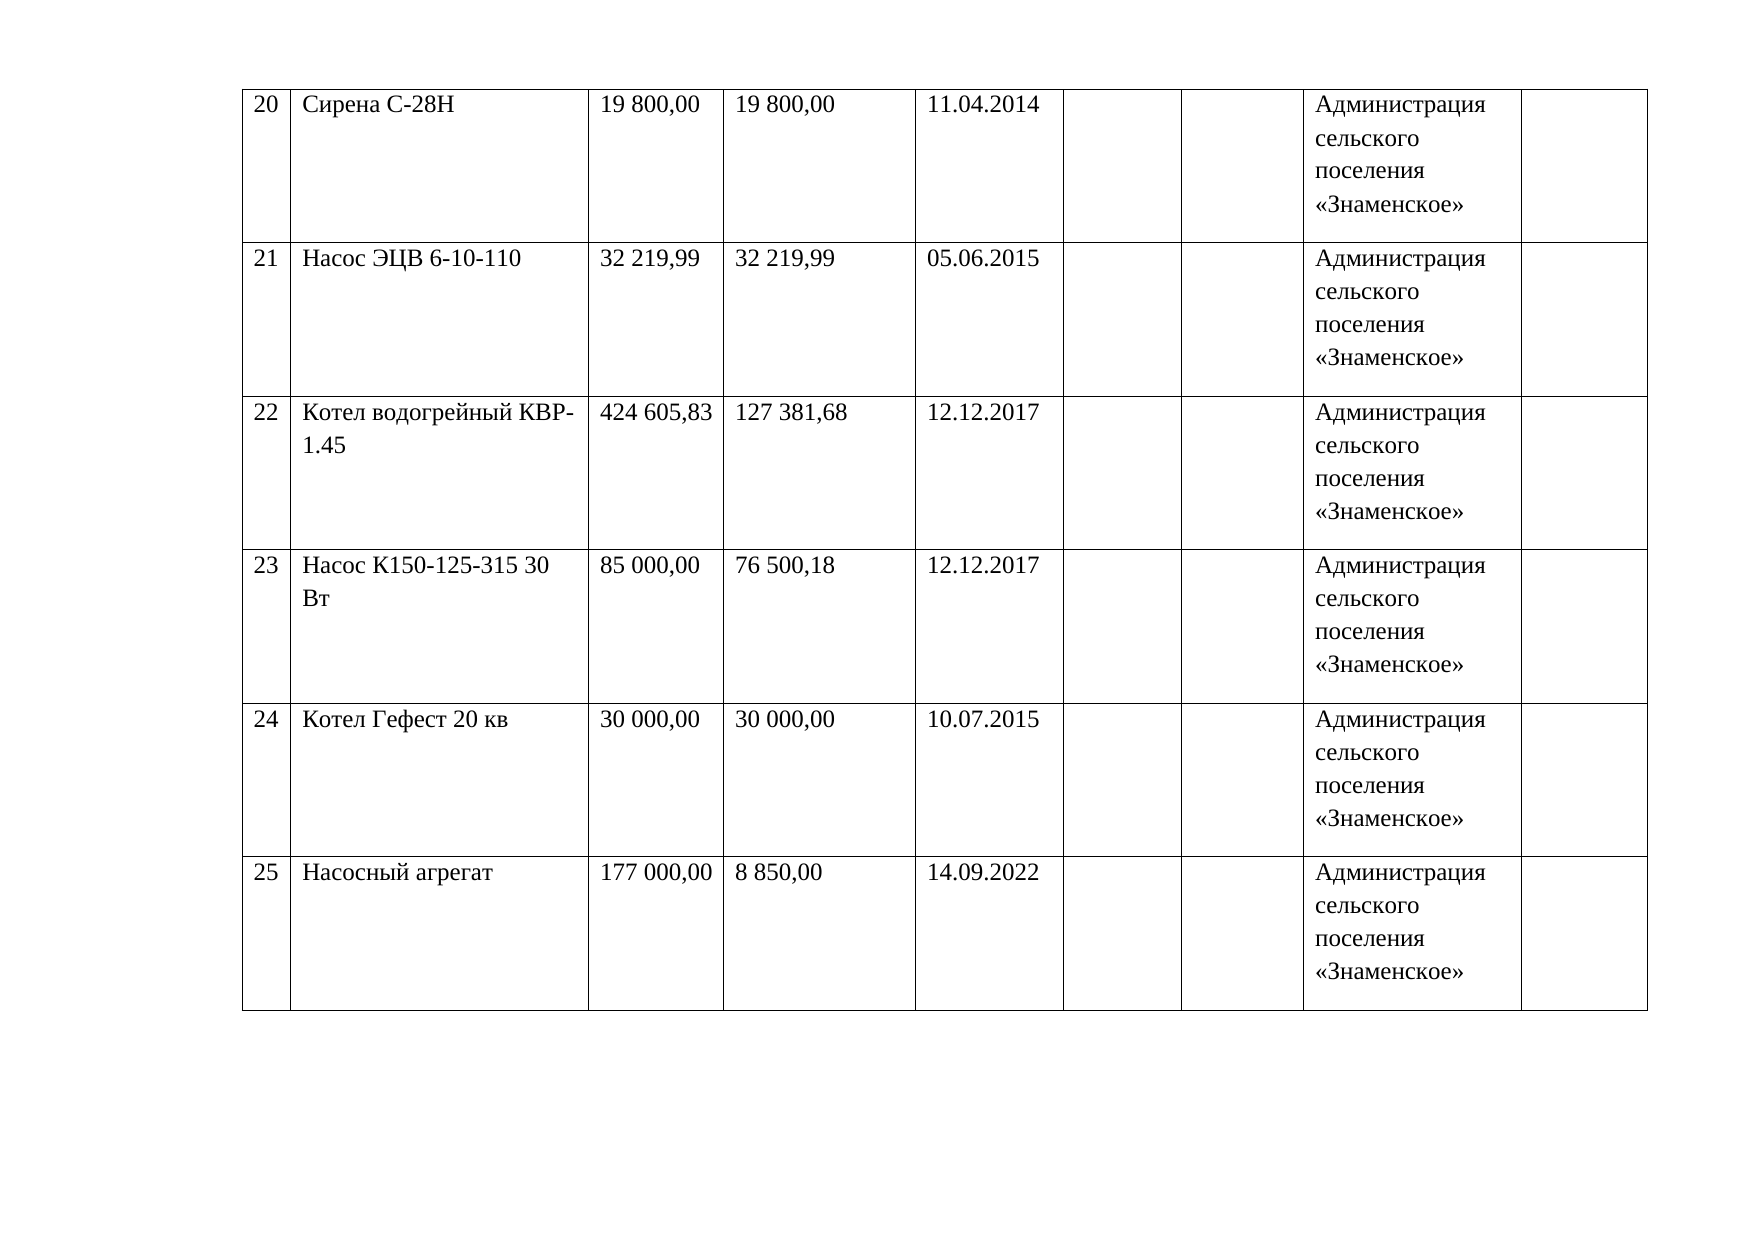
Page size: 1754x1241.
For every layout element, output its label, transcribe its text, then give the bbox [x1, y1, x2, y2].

table_cell 10.07.2015 [916, 704, 1063, 856]
table_cell Администрация сельского поселения «Знаменское» [1304, 704, 1521, 856]
table_cell [1182, 550, 1303, 703]
table_cell 20 [243, 90, 290, 242]
table_cell 8 850,00 [724, 857, 915, 1010]
table_cell [1182, 857, 1303, 1010]
table_cell Насос ЭЦВ 6-10-110 [291, 243, 588, 396]
table_cell Насосный агрегат [291, 857, 588, 1010]
table_cell 85 000,00 [589, 550, 723, 703]
table_cell [1522, 90, 1647, 242]
table_cell 14.09.2022 [916, 857, 1063, 1010]
table_cell 19 800,00 [724, 90, 915, 242]
table_cell [1064, 397, 1181, 549]
table_cell 32 219,99 [724, 243, 915, 396]
table_cell 22 [243, 397, 290, 549]
table_cell [1064, 243, 1181, 396]
table_cell [1182, 397, 1303, 549]
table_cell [1304, 90, 1521, 242]
table_cell Администрация сельского поселения «Знаменское» [1304, 397, 1521, 549]
table_cell [1182, 704, 1303, 856]
table_cell [1522, 550, 1647, 703]
table_cell [1522, 397, 1647, 549]
table_cell 32 219,99 [589, 243, 723, 396]
table_cell 30 000,00 [724, 704, 915, 856]
table_cell [1064, 857, 1181, 1010]
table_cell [1304, 857, 1521, 1010]
table_cell [1522, 857, 1647, 1010]
table_cell 76 500,18 [724, 550, 915, 703]
table_cell 12.12.2017 [916, 550, 1063, 703]
table_cell 24 [243, 704, 290, 856]
table_cell [1182, 90, 1303, 242]
table_cell [1064, 90, 1181, 242]
table_cell 11.04.2014 [916, 90, 1063, 242]
table_cell 23 [243, 550, 290, 703]
table_cell Сирена С-28Н [291, 90, 588, 242]
table_cell 30 000,00 [589, 704, 723, 856]
table_cell [1064, 550, 1181, 703]
table_cell Котел Гефест 20 кв [291, 704, 588, 856]
table_cell 424 605,83 [589, 397, 723, 549]
table_cell 21 [243, 243, 290, 396]
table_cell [1304, 243, 1521, 396]
table_cell Котел водогрейный КВР-1.45 [291, 397, 588, 549]
table_cell 127 381,68 [724, 397, 915, 549]
table_cell 12.12.2017 [916, 397, 1063, 549]
table_cell Администрация сельского поселения «Знаменское» [1304, 550, 1521, 703]
table_cell Насос К150-125-315 30 Вт [291, 550, 588, 703]
table_cell [1064, 704, 1181, 856]
table_cell [1522, 704, 1647, 856]
table_cell [1182, 243, 1303, 396]
table_cell 05.06.2015 [916, 243, 1063, 396]
table_cell 177 000,00 [589, 857, 723, 1010]
table_cell 19 800,00 [589, 90, 723, 242]
table_cell 25 [243, 857, 290, 1010]
table_cell [1522, 243, 1647, 396]
